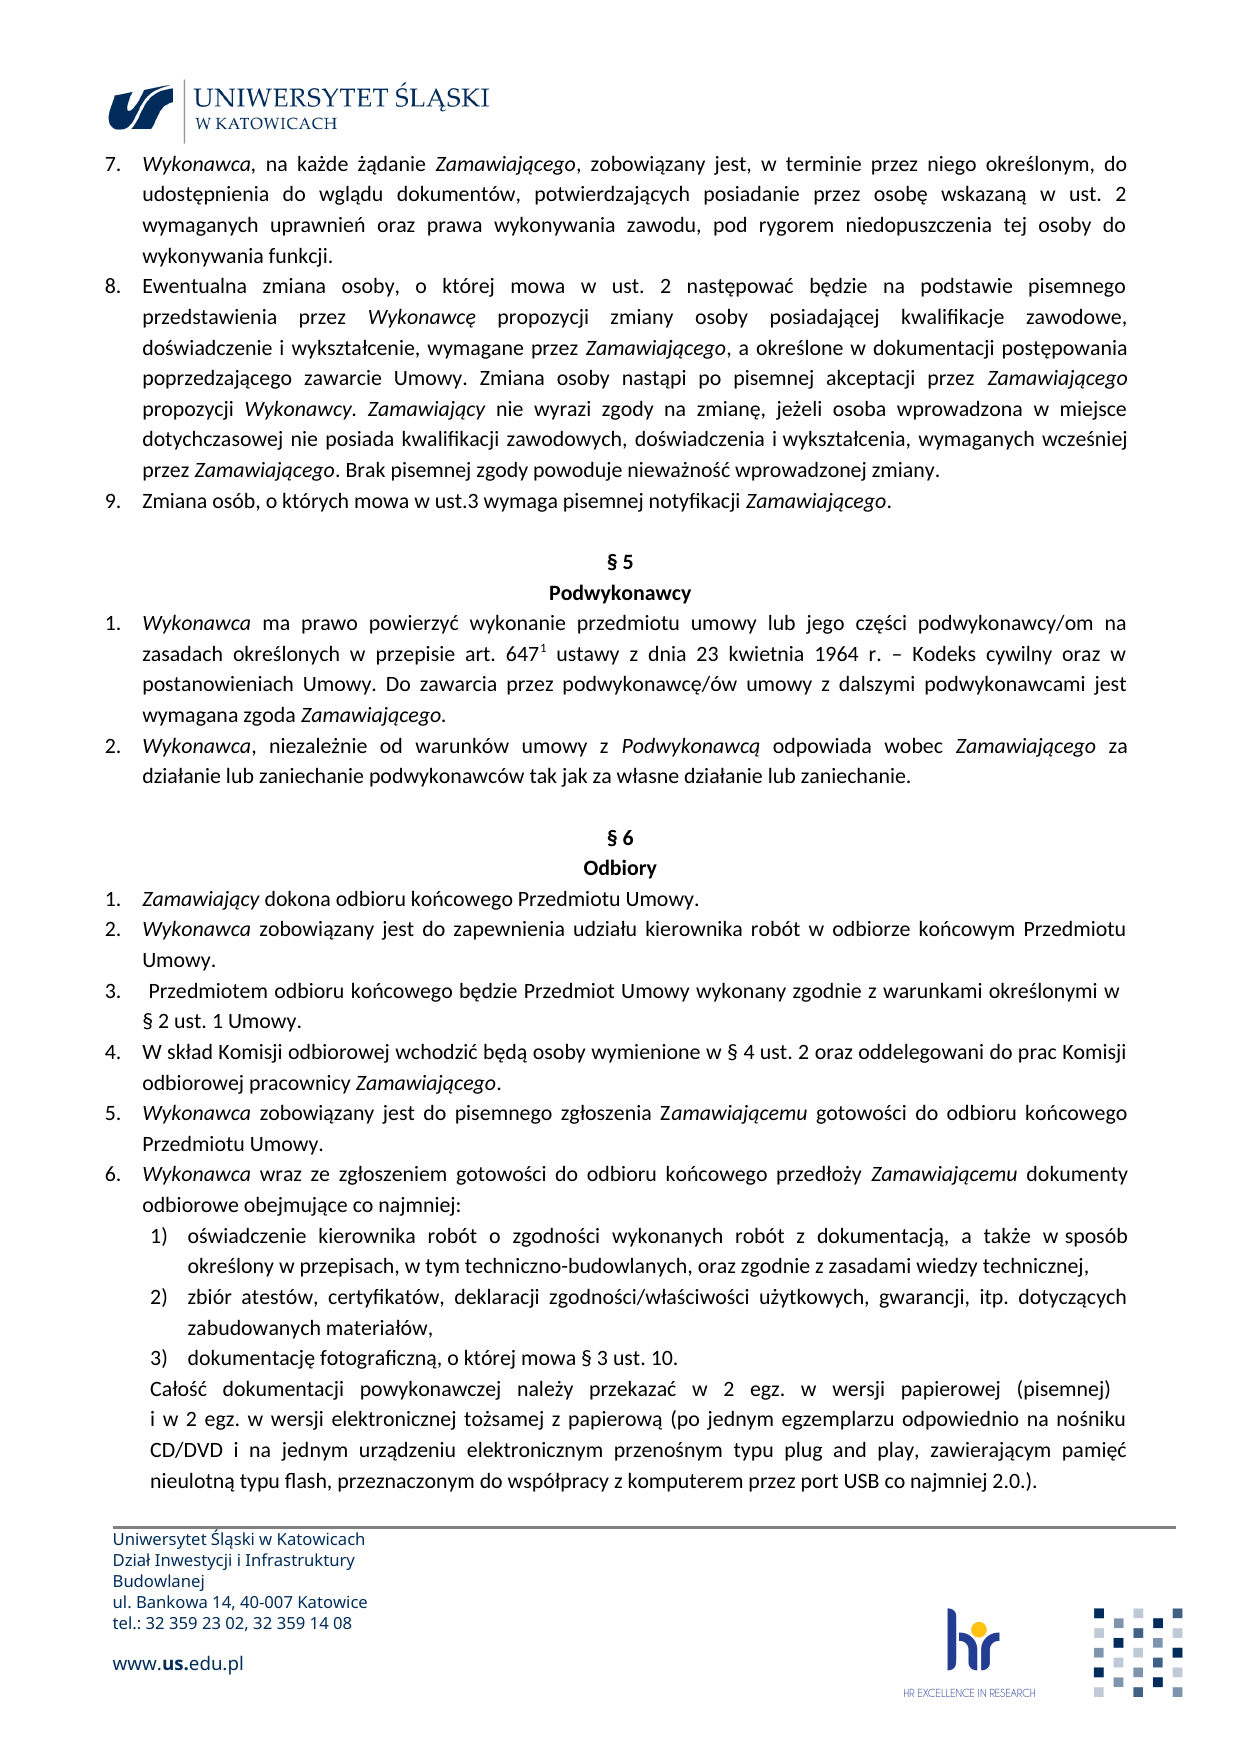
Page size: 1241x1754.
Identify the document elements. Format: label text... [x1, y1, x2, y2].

text Odbiory [112, 854, 1128, 881]
picture [1, 0, 1127, 176]
text Podwykonawcy [112, 579, 1128, 605]
list Zmiana osób, o których mowa w ust.3 wymaga pisemnej notyfikacji Zamawiającego. [104, 487, 1128, 513]
text § 6 [112, 824, 1128, 850]
text § 5 [112, 548, 1128, 575]
list zbiór atestów, certyfikatów, deklaracji zgodności/właściwości użytkowych, gwarancji, itp. dotyczących zabudowanych materiałów, [150, 1283, 1128, 1340]
list Wykonawca ma prawo powierzyć wykonanie przedmiotu umowy lub jego części podwykonawcy/om na zasadach określonych w przepisie art. 6471 ustawy z dnia 23 kwietnia 1964 r. – Kodeks cywilny oraz w postanowieniach Umowy. Do zawarcia przez podwykonawcę/ów umowy z dalszymi podwykonawcami jest wymagana zgoda Zamawiającego. [104, 609, 1128, 728]
list Wykonawca wraz ze zgłoszeniem gotowości do odbioru końcowego przedłoży Zamawiającemu dokumenty odbiorowe obejmujące co najmniej: [104, 1161, 1128, 1218]
list Wykonawca zobowiązany jest do zapewnienia udziału kierownika robót w odbiorze końcowym Przedmiotu Umowy. [104, 916, 1128, 973]
list Wykonawca, niezależnie od warunków umowy z Podwykonawcą odpowiada wobec Zamawiającego za działanie lub zaniechanie podwykonawców tak jak za własne działanie lub zaniechanie. [104, 732, 1128, 789]
list Zamawiający dokona odbioru końcowego Przedmiotu Umowy. [104, 885, 1128, 912]
list oświadczenie kierownika robót o zgodności wykonanych robót z dokumentacją, a także w sposób określony w przepisach, w tym techniczno-budowlanych, oraz zgodnie z zasadami wiedzy technicznej, [150, 1222, 1128, 1279]
text Całość dokumentacji powykonawczej należy przekazać w 2 egz. w wersji papierowej (pisemnej) i w 2 egz. w wersji elektronicznej tożsamej z papierową (po jednym egzemplarzu odpowiednio na nośniku CD/DVD i na jednym urządzeniu elektronicznym przenośnym typu plug and play, zawierającym pamięć nieulotną typu flash, przeznaczonym do współpracy z komputerem przez port USB co najmniej 2.0.). [150, 1375, 1128, 1493]
list W skład Komisji odbiorowej wchodzić będą osoby wymienione w § 4 ust. 2 oraz oddelegowani do prac Komisji odbiorowej pracownicy Zamawiającego. [104, 1038, 1128, 1095]
list Wykonawca zobowiązany jest do pisemnego zgłoszenia Zamawiającemu gotowości do odbioru końcowego Przedmiotu Umowy. [104, 1099, 1128, 1157]
list dokumentację fotograficzną, o której mowa § 3 ust. 10. [150, 1344, 1128, 1371]
picture [835, 1481, 1212, 1726]
list Wykonawca, na każde żądanie Zamawiającego, zobowiązany jest, w terminie przez niego określonym, do udostępnienia do wglądu dokumentów, potwierdzających posiadanie przez osobę wskazaną w ust. 2 wymaganych uprawnień oraz prawa wykonywania zawodu, pod rygorem niedopuszczenia tej osoby do wykonywania funkcji. [104, 150, 1128, 268]
list Ewentualna zmiana osoby, o której mowa w ust. 2 następować będzie na podstawie pisemnego przedstawienia przez Wykonawcę propozycji zmiany osoby posiadającej kwalifikacje zawodowe, doświadczenie i wykształcenie, wymagane przez Zamawiającego, a określone w dokumentacji postępowania poprzedzającego zawarcie Umowy. Zmiana osoby nastąpi po pisemnej akceptacji przez Zamawiającego propozycji Wykonawcy. Zamawiający nie wyrazi zgody na zmianę, jeżeli osoba wprowadzona w miejsce dotychczasowej nie posiada kwalifikacji zawodowych, doświadczenia i wykształcenia, wymaganych wcześniej przez Zamawiającego. Brak pisemnej zgody powoduje nieważność wprowadzonej zmiany. [104, 272, 1128, 483]
list Przedmiotem odbioru końcowego będzie Przedmiot Umowy wykonany zgodnie z warunkami określonymi w § 2 ust. 1 Umowy. [104, 977, 1128, 1034]
